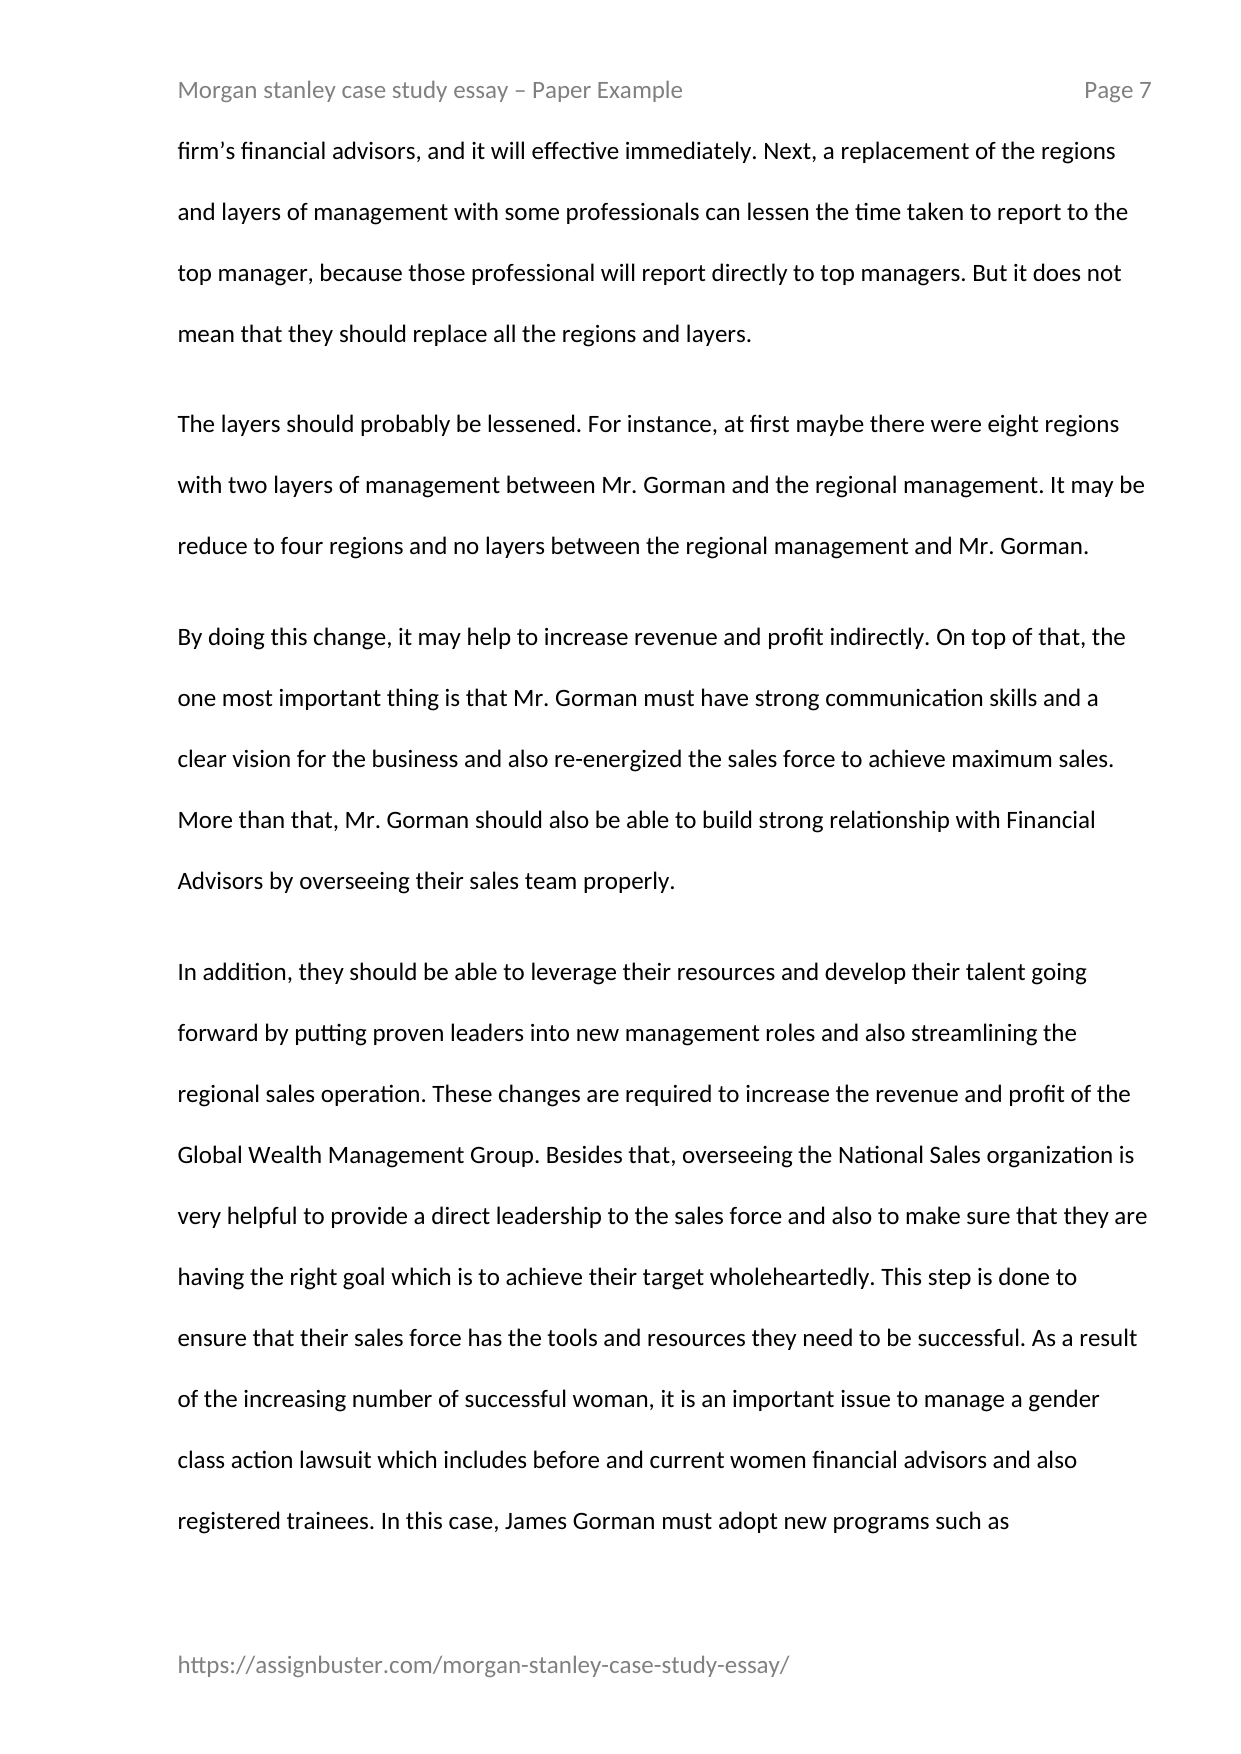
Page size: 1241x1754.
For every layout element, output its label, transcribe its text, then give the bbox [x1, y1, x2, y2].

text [177, 135, 1152, 348]
text By doing this change, it may help to increase revenue and profit indirectly. On top of that, the one most important thing is that Mr. Gorman must have strong communication skills and a clear vision for the business and also re-energized the sales force to achieve maximum sales. More than that, Mr. Gorman should also be able to build strong relationship with Financial Advisors by overseeing their sales team properly. [177, 621, 1152, 896]
text The layers should probably be lessened. For instance, at first maybe there were eight regions with two layers of management between Mr. Gorman and the regional management. It may be reduce to four regions and no layers between the regional management and Mr. Gorman. [177, 408, 1152, 561]
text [177, 956, 1152, 1536]
